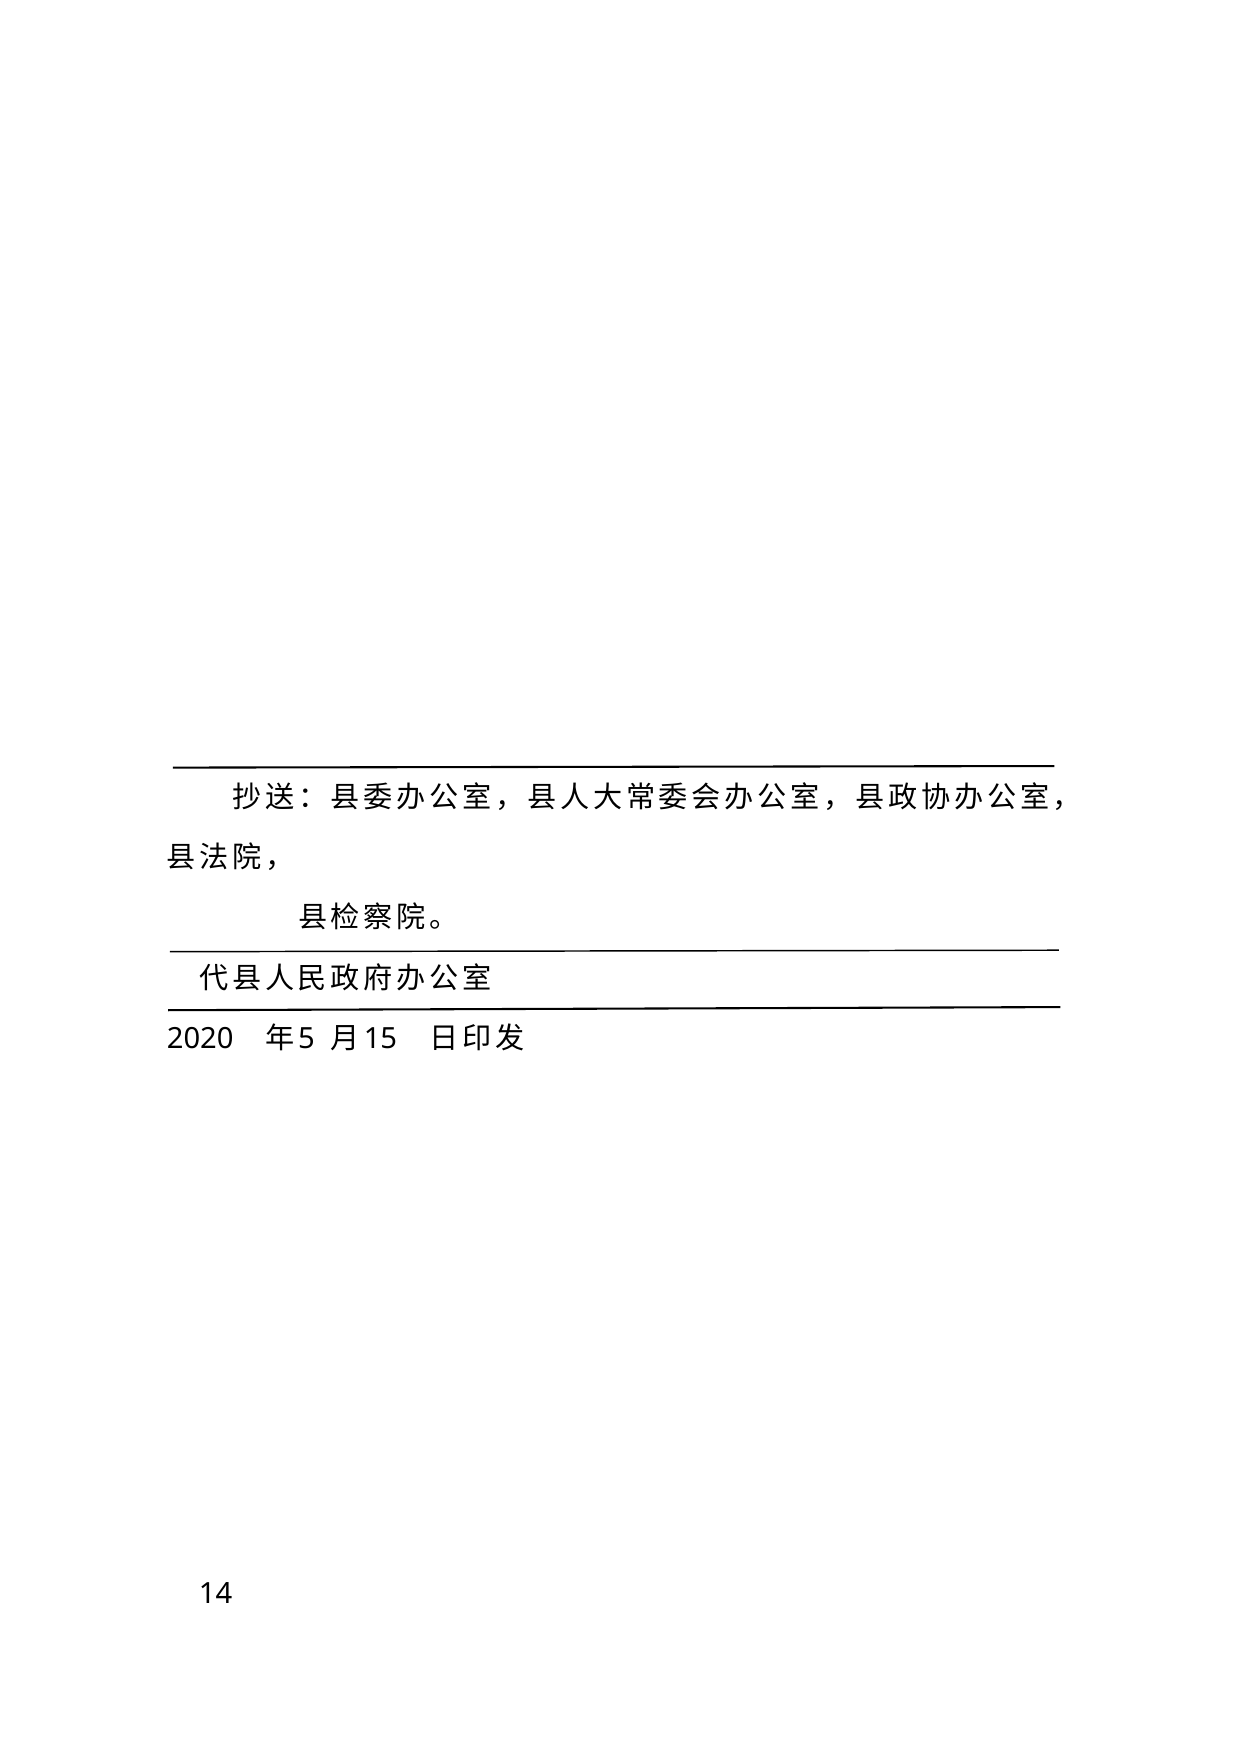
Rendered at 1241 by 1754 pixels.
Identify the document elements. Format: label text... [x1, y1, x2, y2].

text 县检察院。 [167, 885, 1085, 945]
text 抄送：县委办公室，县人大常委会办公室，县政协办公室，县法院， [167, 764, 1085, 885]
text 代县人民政府办公室 2020年5月15日印发 [167, 945, 1085, 1066]
